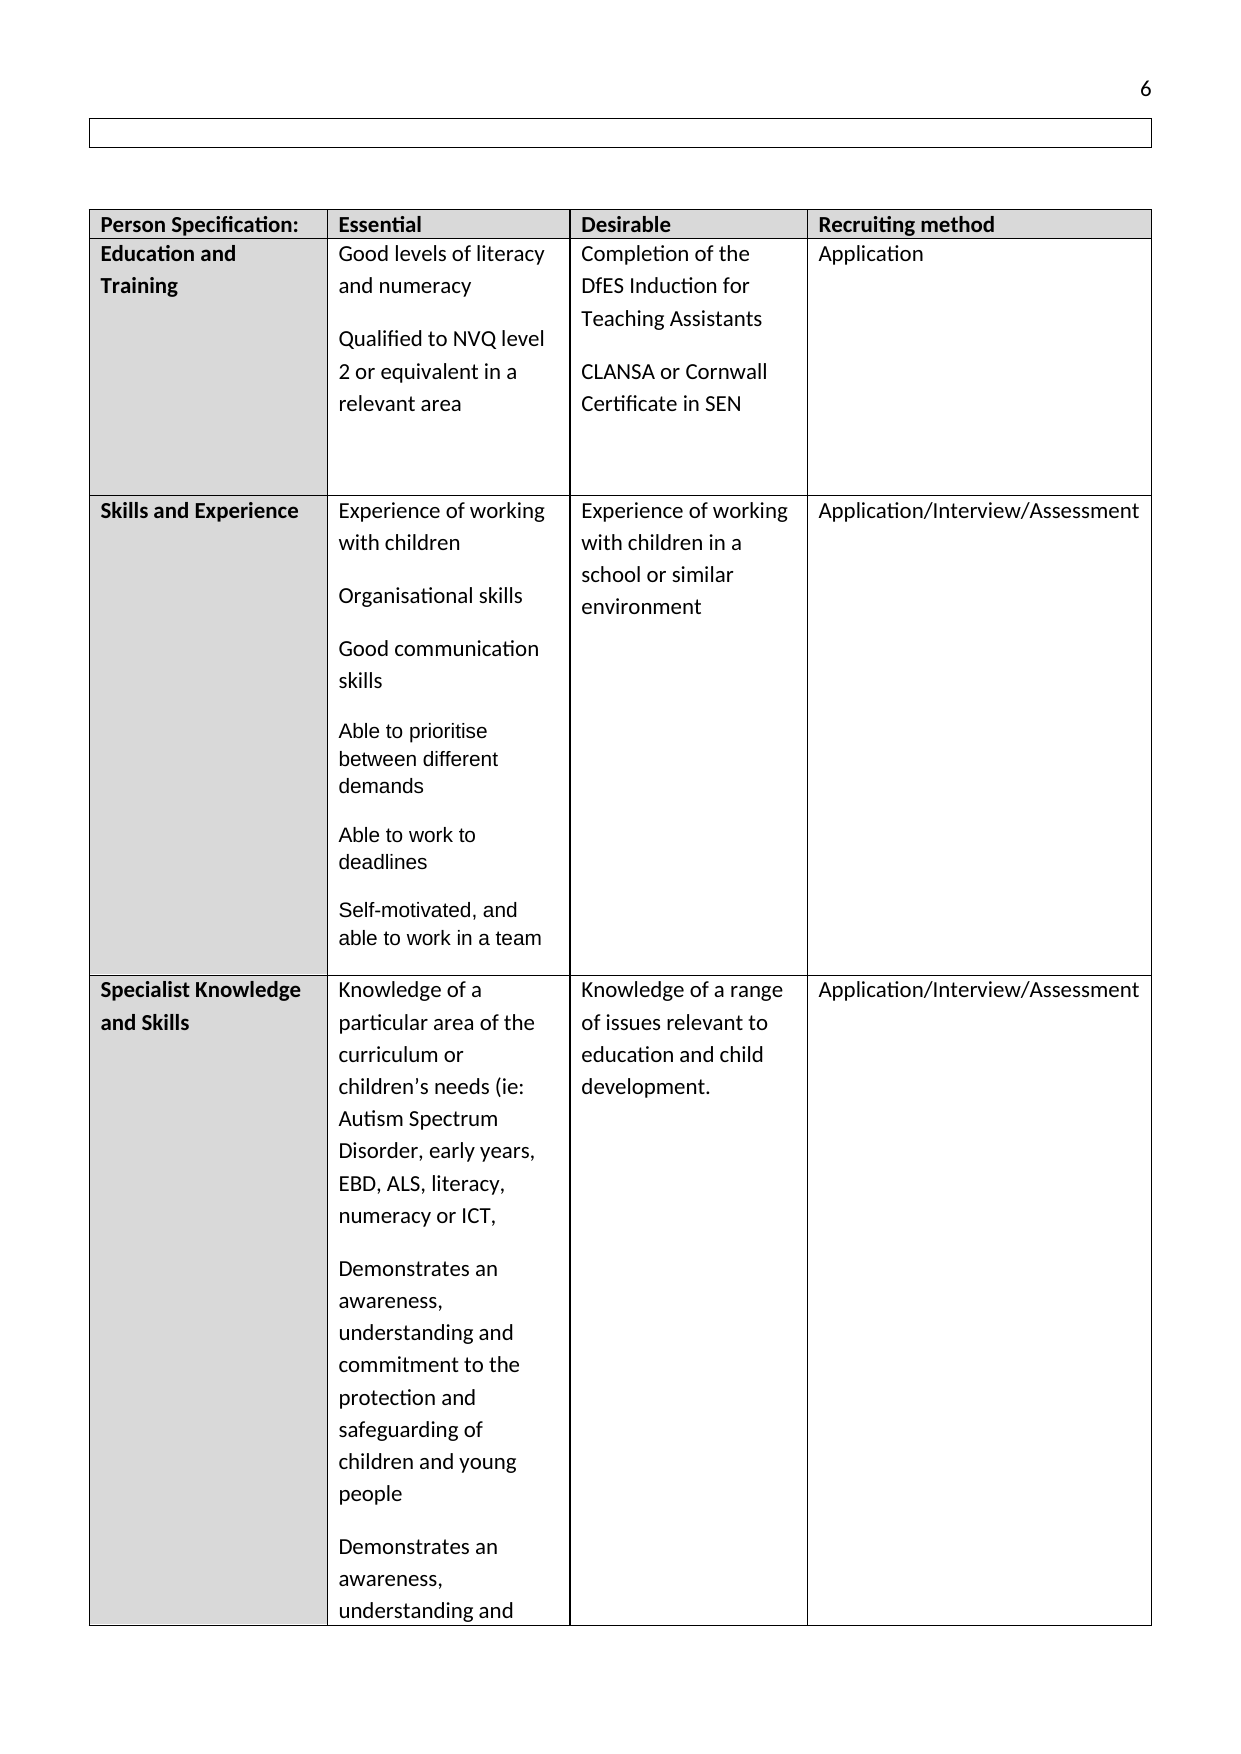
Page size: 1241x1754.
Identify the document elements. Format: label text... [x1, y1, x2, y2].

table_cell Education and Training [90, 239, 327, 495]
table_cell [328, 976, 569, 1624]
table_header Recruiting method [808, 210, 1151, 238]
table_header Person Specification: [90, 210, 327, 238]
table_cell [808, 976, 1151, 1624]
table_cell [90, 119, 1151, 147]
table_header Essential [328, 210, 569, 238]
table_cell Experience of working with children in a school or similar environment [571, 496, 807, 974]
table_cell Completion of the DfES Induction for Teaching Assistants CLANSA or Cornwall Certificate in SEN [571, 239, 807, 495]
table_cell Experience of working with children Organisational skills Good communication skills Able to prioritise between different demands Able to work to deadlines Self-motivated, and able to work in a team [328, 496, 569, 974]
table_cell Application [808, 239, 1151, 495]
table_header Desirable [571, 210, 807, 238]
table_cell Good levels of literacy and numeracy Qualified to NVQ level 2 or equivalent in a relevant area [328, 239, 569, 495]
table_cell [90, 976, 327, 1624]
table_cell Application/Interview/Assessment [808, 496, 1151, 974]
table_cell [571, 976, 807, 1624]
table_cell Skills and Experience [90, 496, 327, 974]
